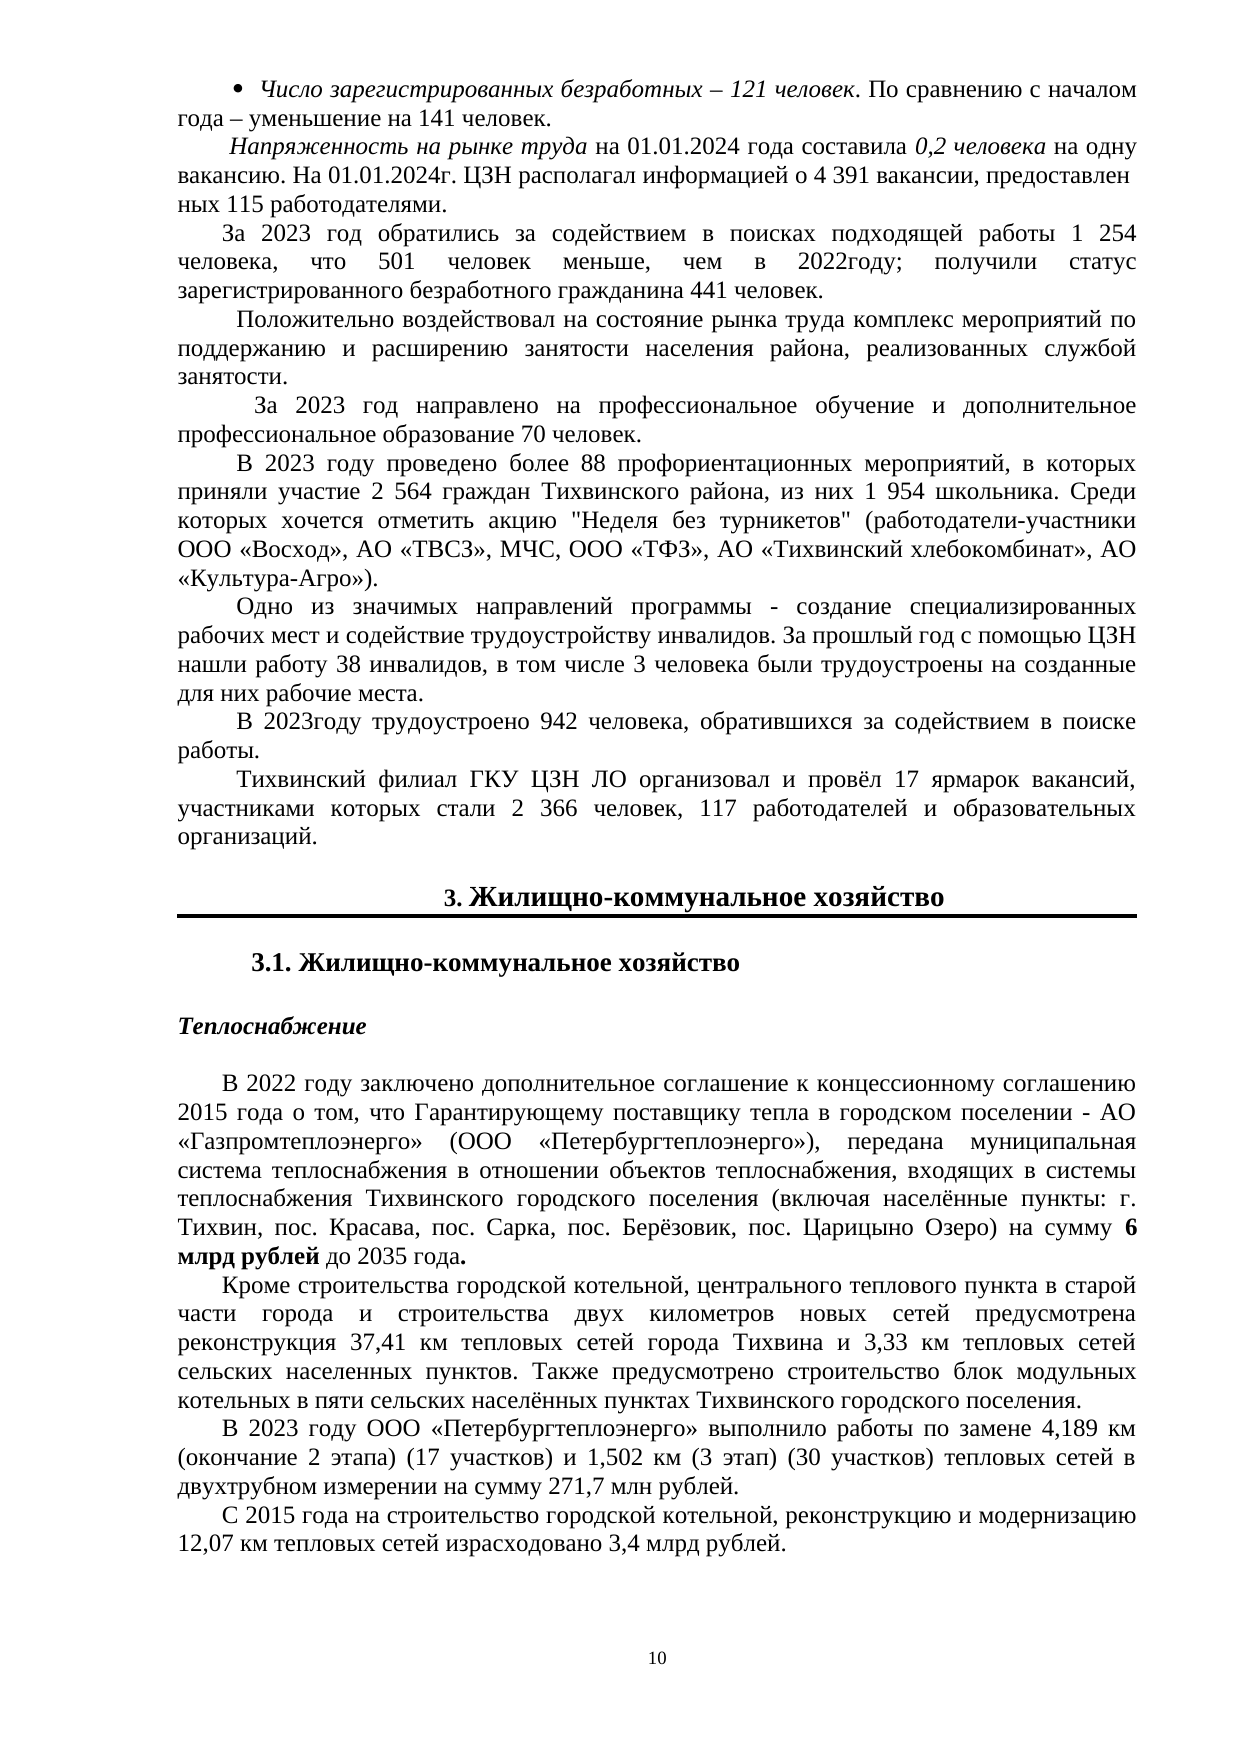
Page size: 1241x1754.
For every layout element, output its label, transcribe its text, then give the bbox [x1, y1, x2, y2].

text Положительно воздействовал на состояние рынка труда комплекс мероприятий по поддержанию и расширению занятости населения района, реализованных службой занятости. [177, 304, 1137, 390]
text В 2023году трудоустроено 942 человека, обратившихся за содействием в поиске работы. [177, 706, 1137, 764]
text С 2015 года на строительство городской котельной, реконструкцию и модернизацию 12,07 км тепловых сетей израсходовано 3,4 млрд рублей. [177, 1500, 1137, 1557]
text Тихвинский филиал ГКУ ЦЗН ЛО организовал и провёл 17 ярмарок вакансий, участниками которых стали 2 366 человек, 117 работодателей и образовательных организаций. [177, 764, 1137, 850]
list Число зарегистрированных безработных – 121 человек. По сравнению с началом года – уменьшение на 141 человек. [177, 74, 1137, 131]
text В 2023 году проведено более 88 профориентационных мероприятий, в которых приняли участие 2 564 граждан Тихвинского района, из них 1 954 школьника. Среди которых хочется отметить акцию "Неделя без турникетов" (работодатели-участники ООО «Восход», АО «ТВСЗ», МЧС, ООО «ТФЗ», АО «Тихвинский хлебокомбинат», АО «Культура-Агро»). [177, 448, 1137, 591]
text Теплоснабжение [177, 1011, 1137, 1040]
text За 2023 год направлено на профессиональное обучение и дополнительное профессиональное образование 70 человек. [177, 390, 1137, 448]
text Одно из значимых направлений программы - создание специализированных рабочих мест и содействие трудоустройству инвалидов. За прошлый год с помощью ЦЗН нашли работу 38 инвалидов, в том числе 3 человека были трудоустроены на созданные для них рабочие места. [177, 591, 1137, 706]
text Кроме строительства городской котельной, центрального теплового пункта в старой части города и строительства двух километров новых сетей предусмотрена реконструкция 37,41 км тепловых сетей города Тихвина и 3,33 км тепловых сетей сельских населенных пунктов. Также предусмотрено строительство блок модульных котельных в пяти сельских населённых пунктах Тихвинского городского поселения. [177, 1270, 1137, 1413]
text В 2023 году ООО «Петербургтеплоэнерго» выполнило работы по замене 4,189 км (окончание 2 этапа) (17 участков) и 1,502 км (3 этап) (30 участков) тепловых сетей в двухтрубном измерении на сумму 271,7 млн рублей. [177, 1413, 1137, 1500]
text Напряженность на рынке труда на 01.01.2024 года составила 0,2 человека на одну вакансию. На 01.01.2024г. ЦЗН располагал информацией о 4 391 вакансии, предоставленных 115 работодателями. [177, 131, 1137, 218]
text 3. Жилищно-коммунальное хозяйство [177, 879, 1137, 914]
text В 2022 году заключено дополнительное соглашение к концессионному соглашению 2015 года о том, что Гарантирующему поставщику тепла в городском поселении - АО «Газпромтеплоэнерго» (ООО «Петербургтеплоэнерго»), передана муниципальная система теплоснабжения в отношении объектов теплоснабжения, входящих в системы теплоснабжения Тихвинского городского поселения (включая населённые пункты: г. Тихвин, пос. Красава, пос. Сарка, пос. Берёзовик, пос. Царицыно Озеро) на сумму 6 млрд рублей до 2035 года. [177, 1068, 1137, 1270]
text За 2023 год обратились за содействием в поисках подходящей работы 1 254 человека, что 501 человек меньше, чем в 2022году; получили статус зарегистрированного безработного гражданина 441 человек. [177, 218, 1137, 304]
text 3.1. Жилищно-коммунальное хозяйство [177, 946, 1137, 977]
